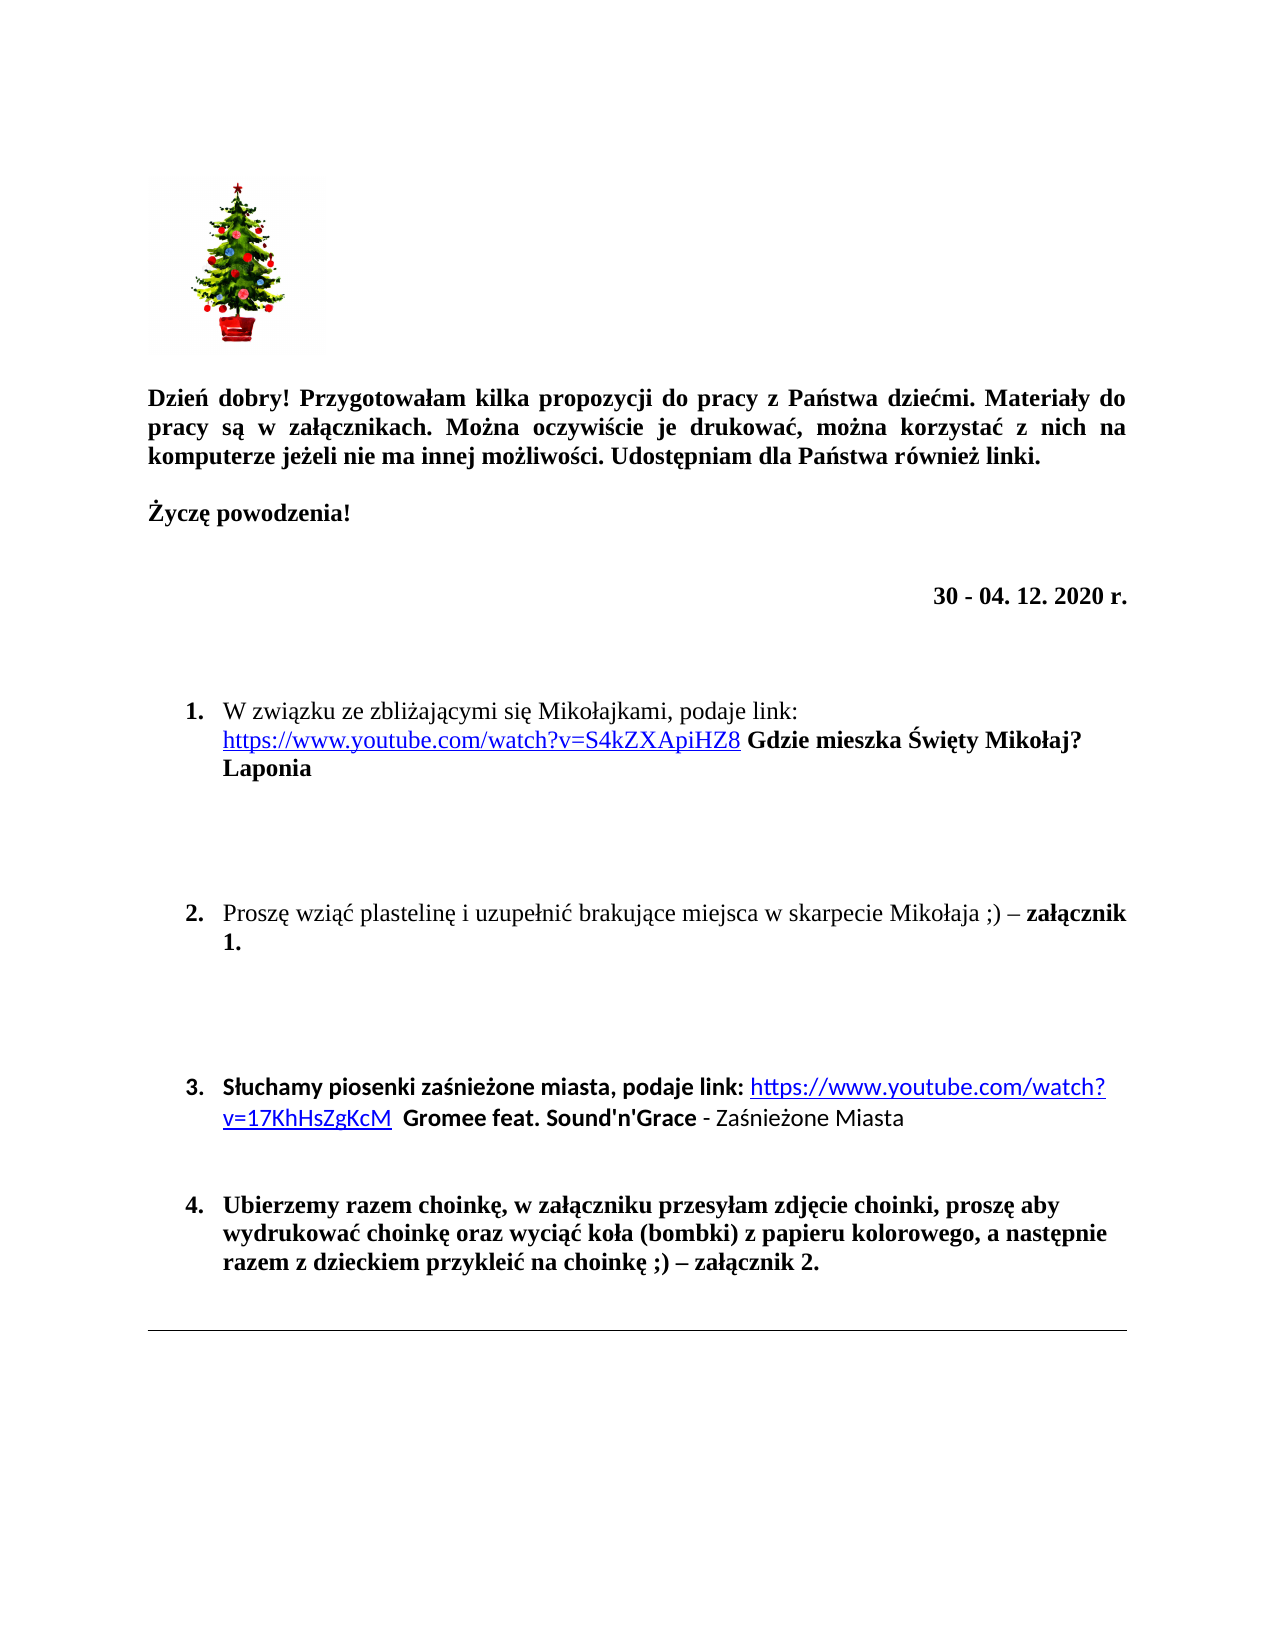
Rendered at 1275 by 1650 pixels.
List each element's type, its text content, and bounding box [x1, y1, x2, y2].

text Dzień dobry! Przygotowałam kilka propozycji do pracy z Państwa dziećmi. Materiały do pracy są w załącznikach. Można oczywiście je drukować, można korzystać z nich na komputerze jeżeli nie ma innej możliwości. Udostępniam dla Państwa również linki. [148, 383, 1127, 469]
subtitle Proszę wziąć plastelinę i uzupełnić brakujące miejsca w skarpecie Mikołaja ;) – załącznik 1. [185, 898, 1127, 956]
subtitle Ubierzemy razem choinkę, w załączniku przesyłam zdjęcie choinki, proszę aby wydrukować choinkę oraz wyciąć koła (bombki) z papieru kolorowego, a następnie razem z dzieckiem przykleić na choinkę ;) – załącznik 2. [185, 1190, 1127, 1276]
text Życzę powodzenia! [148, 498, 1127, 527]
text 30 - 04. 12. 2020 r. [148, 581, 1127, 609]
list Słuchamy piosenki zaśnieżone miasta, podaje link: https://www.youtube.com/watch?v=17KhHsZgKcM Gromee feat. Sound'n'Grace - Zaśnieżone Miasta [185, 1071, 1127, 1132]
subtitle W związku ze zbliżającymi się Mikołajkami, podaje link: https://www.youtube.com/watch?v=S4kZXApiHZ8 Gdzie mieszka Święty Mikołaj? Laponia [185, 696, 1127, 782]
picture [147, 176, 326, 355]
